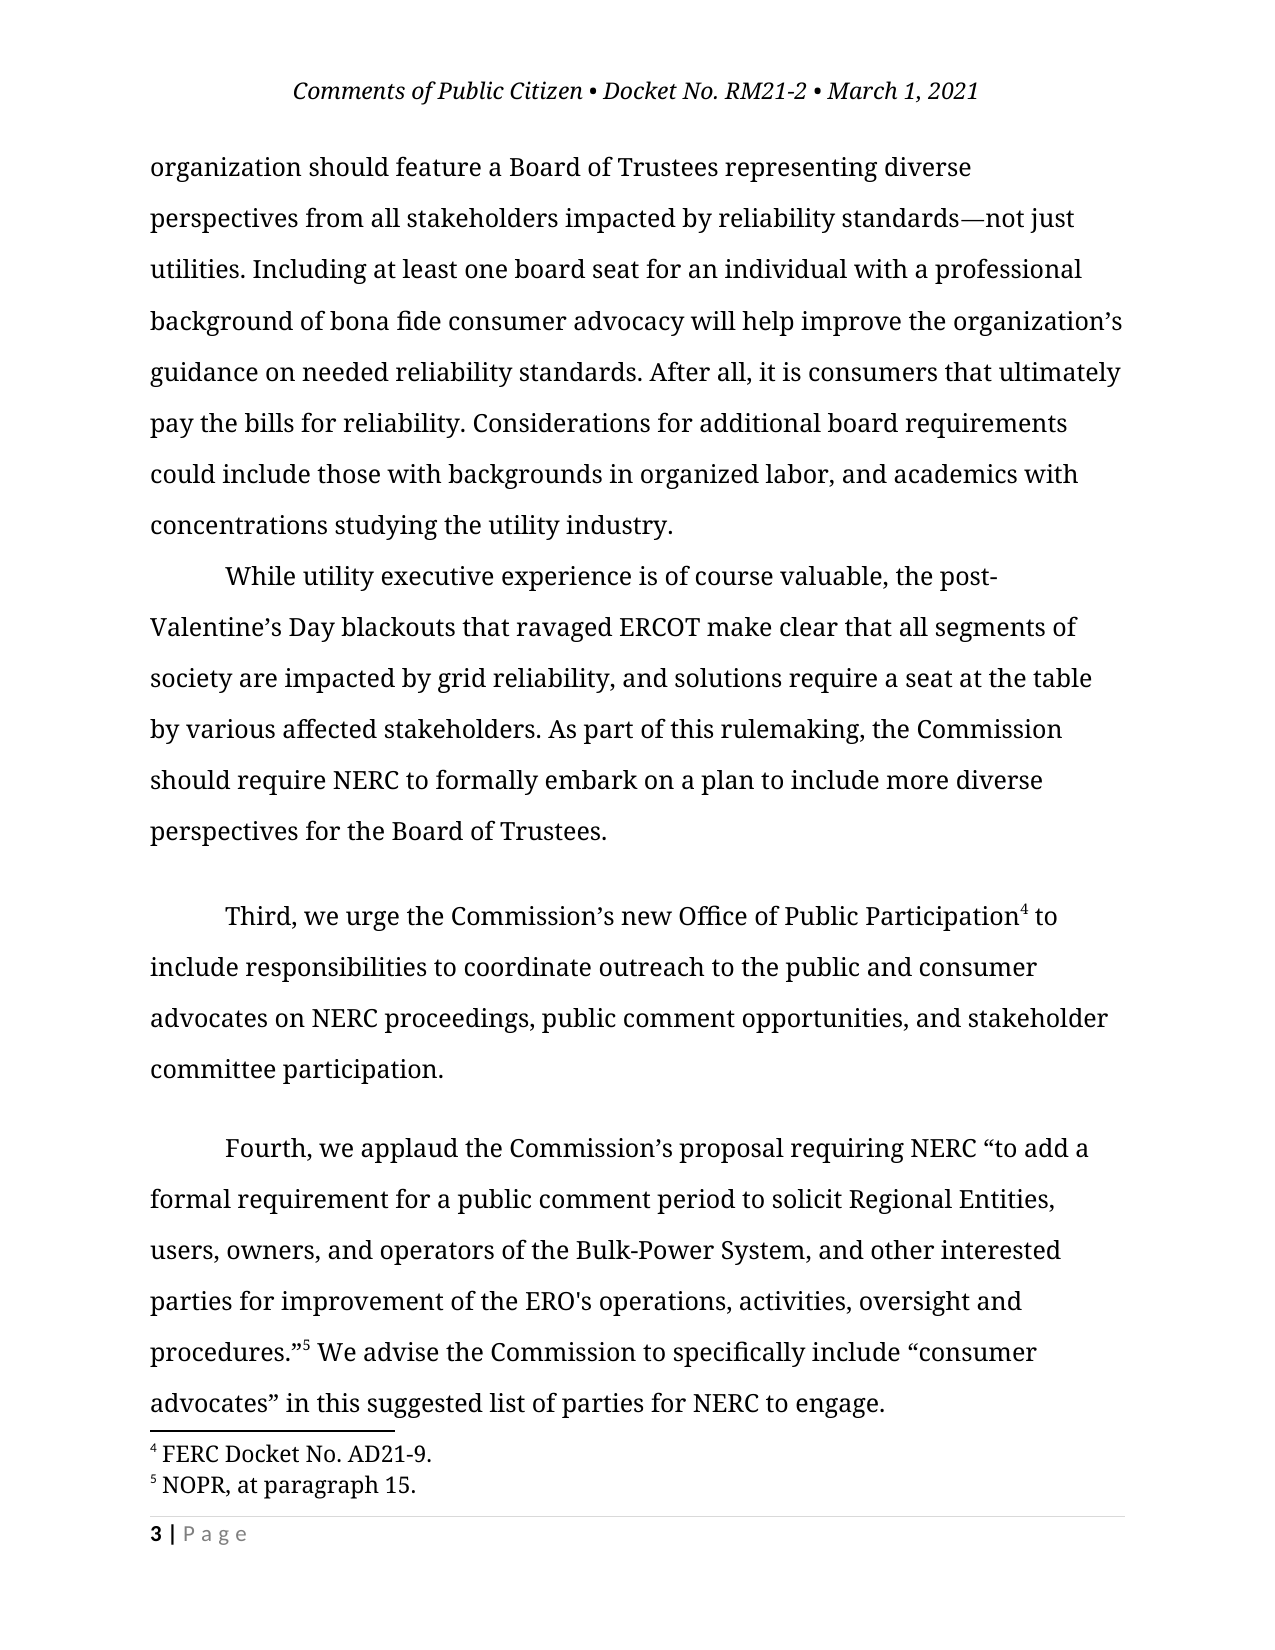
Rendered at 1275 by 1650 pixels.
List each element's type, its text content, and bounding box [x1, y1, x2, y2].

text While utility executive experience is of course valuable, the post-Valentine’s Day blackouts that ravaged ERCOT make clear that all segments of society are impacted by grid reliability, and solutions require a seat at the table by various affected stakeholders. As part of this rulemaking, the Commission should require NERC to formally embark on a plan to include more diverse perspectives for the Board of Trustees. [150, 558, 1125, 848]
text Third, we urge the Commission’s new Office of Public Participation to include responsibilities to coordinate outreach to the public and consumer advocates on NERC proceedings, public comment opportunities, and stakeholder committee participation. [150, 899, 1125, 1086]
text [150, 150, 1125, 541]
text Fourth, we applaud the Commission’s proposal requiring NERC “to add a formal requirement for a public comment period to solicit Regional Entities, users, owners, and operators of the Bulk-Power System, and other interested parties for improvement of the ERO's operations, activities, oversight and procedures.” We advise the Commission to specifically include “consumer advocates” in this suggested list of parties for NERC to engage. [150, 1131, 1125, 1420]
